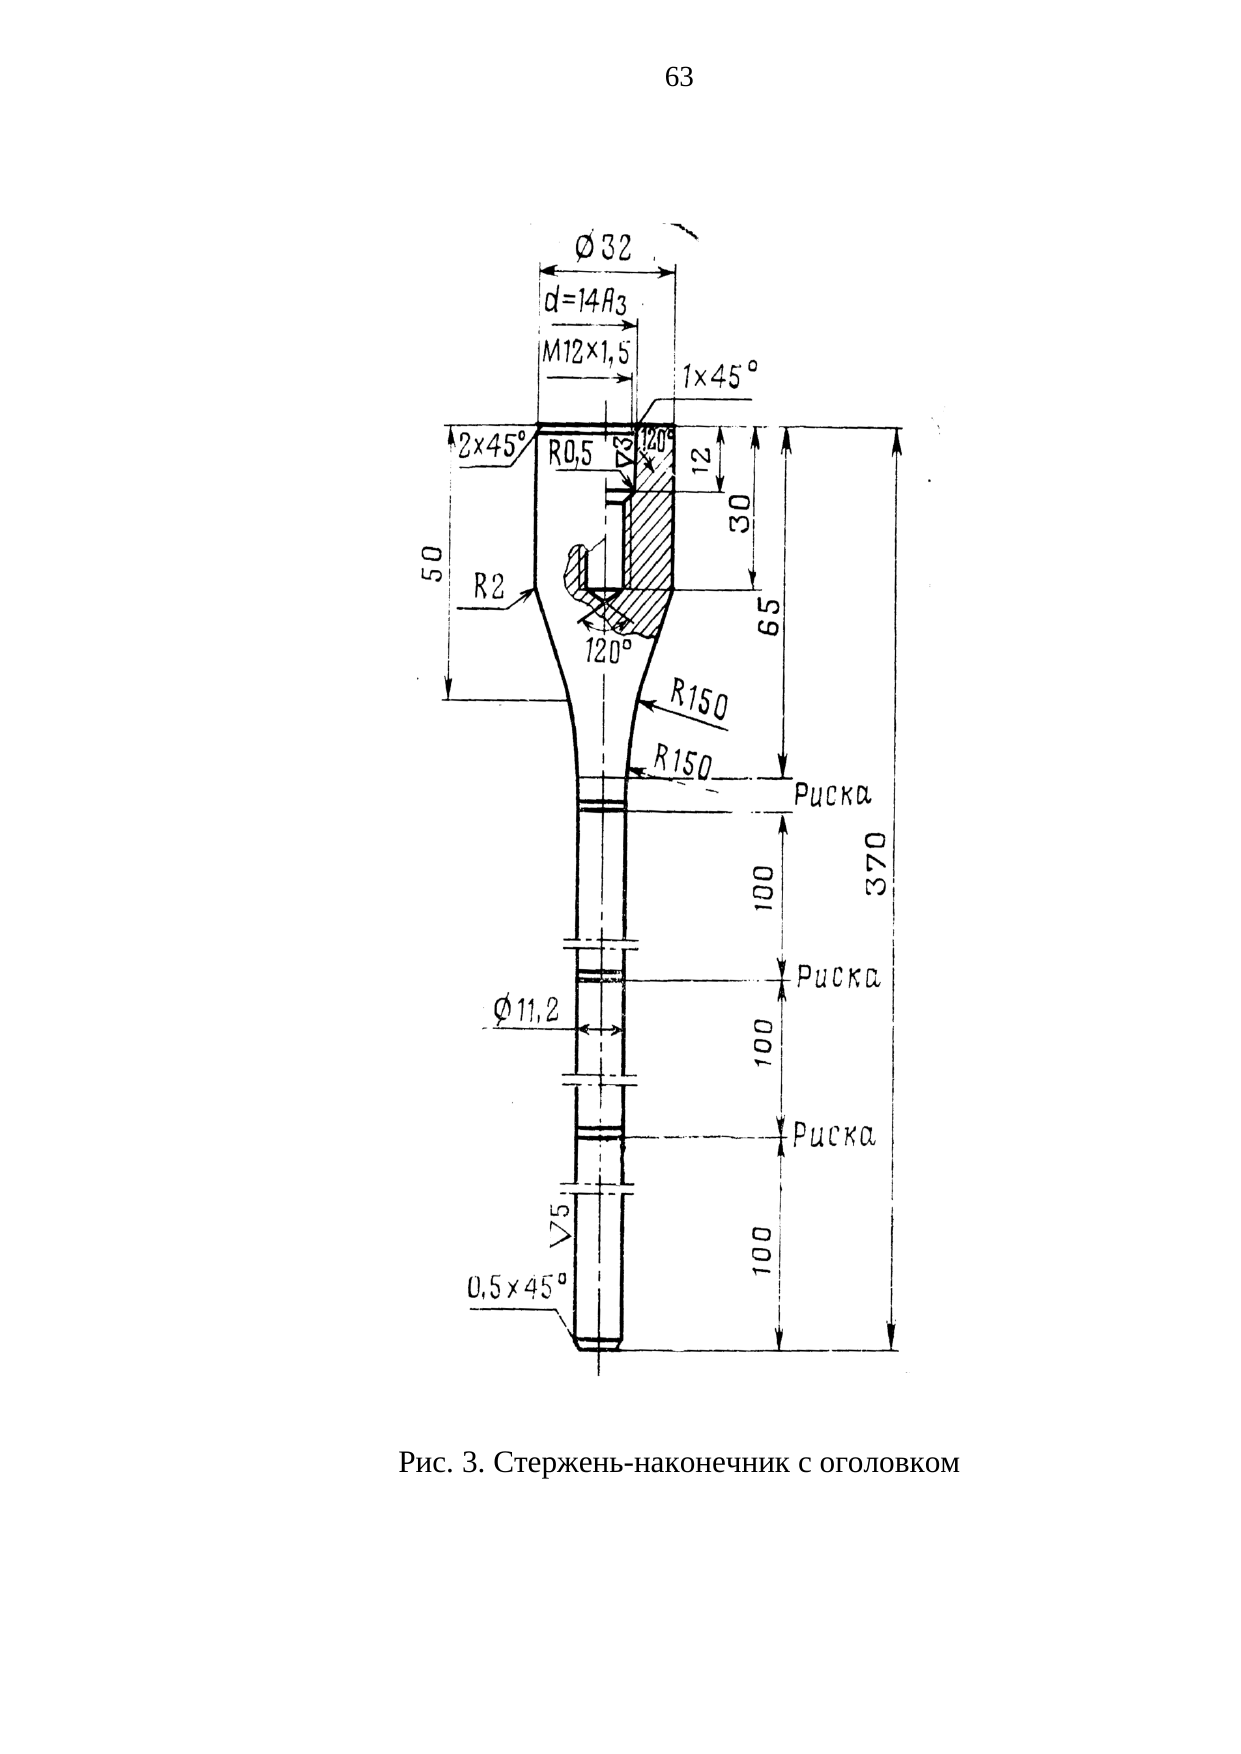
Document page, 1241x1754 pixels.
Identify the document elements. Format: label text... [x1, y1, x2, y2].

text Рис. 3. Стержень-наконечник с оголовком [177, 1443, 1181, 1479]
picture [383, 196, 961, 1403]
